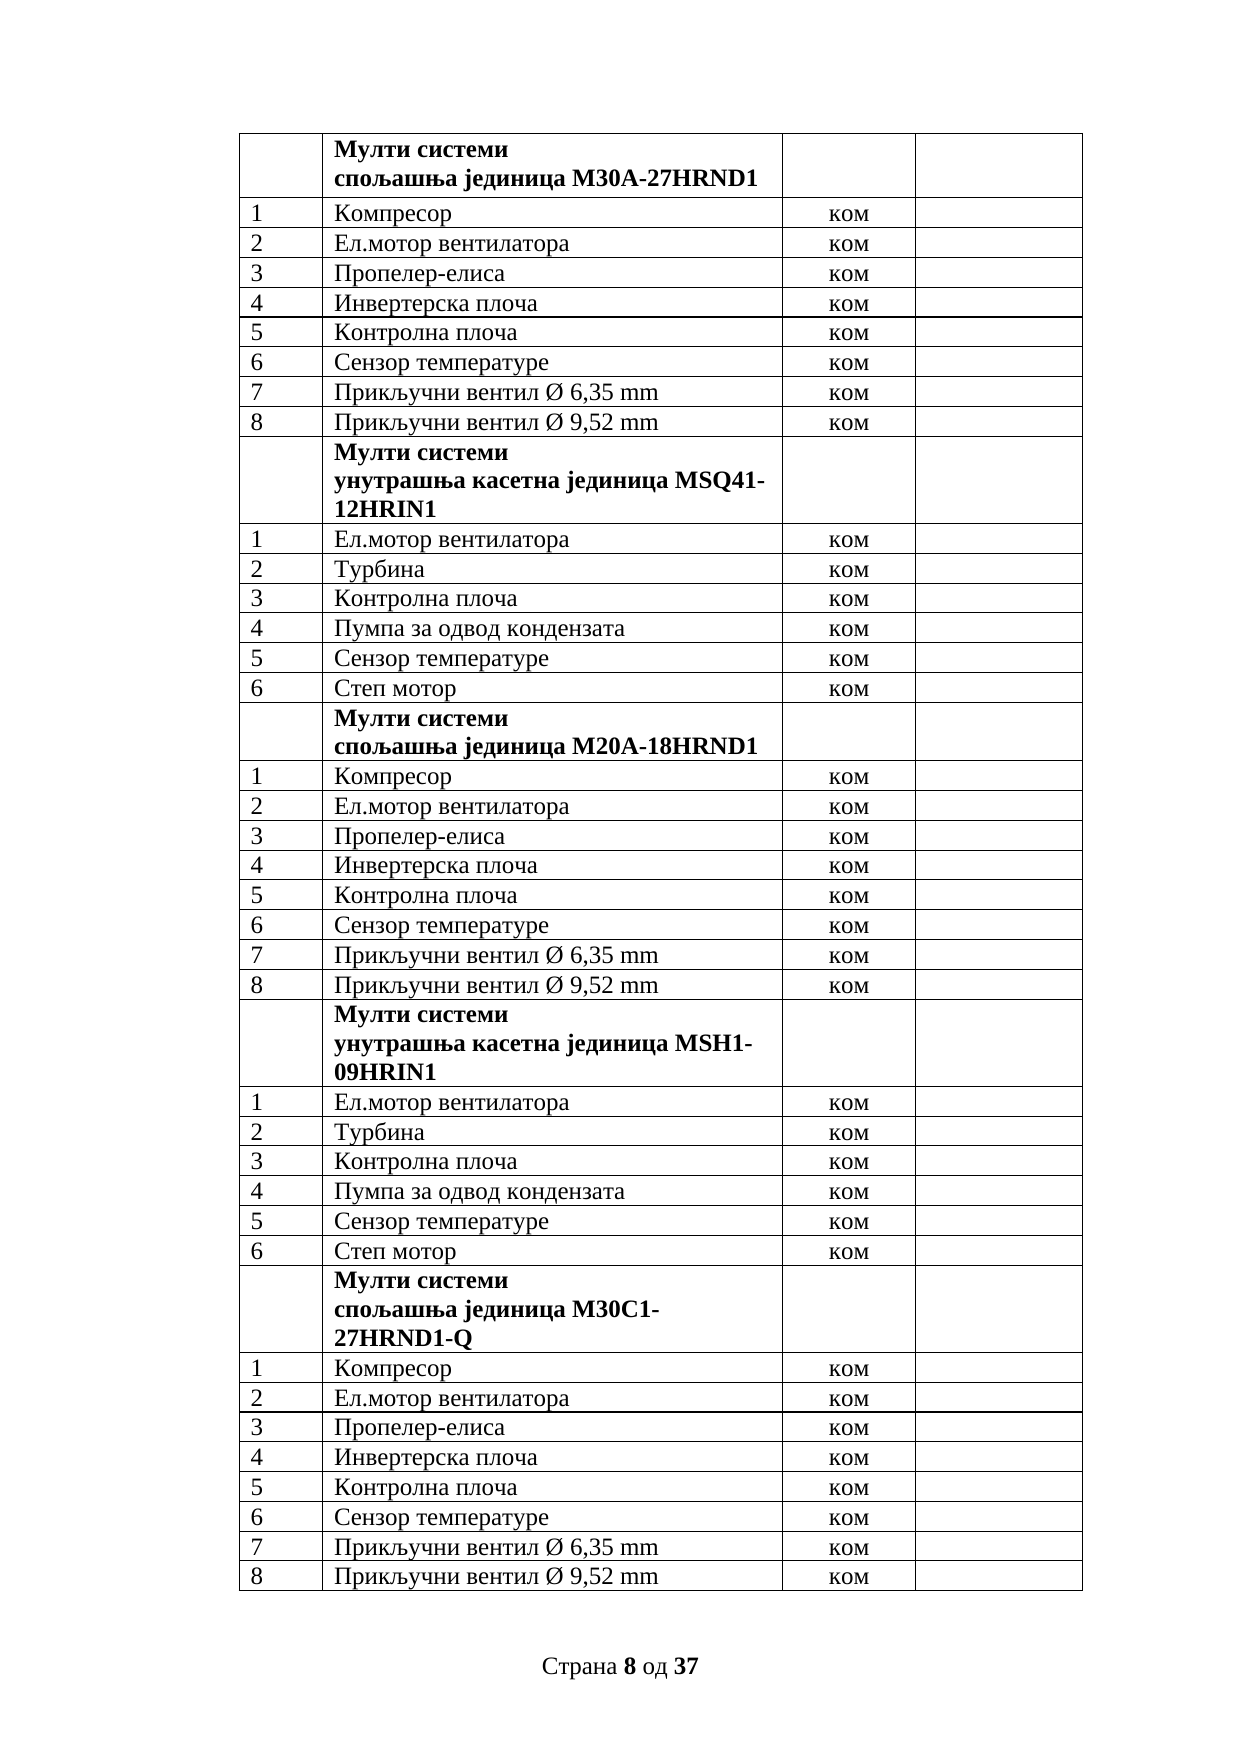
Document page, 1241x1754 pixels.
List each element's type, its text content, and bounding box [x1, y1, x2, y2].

table_cell [916, 198, 1082, 227]
table_cell ком [783, 347, 915, 376]
table_cell Компресор [323, 198, 782, 227]
table_cell Ел.мотор вентилатора [323, 1383, 782, 1411]
table_cell [916, 613, 1082, 642]
table_cell [916, 1176, 1082, 1205]
table_cell [916, 1236, 1082, 1264]
table_cell [916, 1117, 1082, 1145]
table_cell ком [783, 970, 915, 998]
table_cell 5 [240, 643, 322, 672]
table_cell Инвертерска плоча [323, 851, 782, 879]
table_cell [916, 761, 1082, 790]
table_cell [916, 1146, 1082, 1175]
table_cell Пропелер-елиса [323, 1413, 782, 1441]
table_cell Сензор температуре [323, 1502, 782, 1531]
table_cell 4 [240, 1176, 322, 1205]
table_cell [916, 880, 1082, 909]
table_cell [916, 821, 1082, 849]
table_cell 3 [240, 1413, 322, 1441]
table_cell ком [783, 613, 915, 642]
table_cell ком [783, 761, 915, 790]
table_cell [916, 910, 1082, 939]
table_cell ком [783, 1472, 915, 1501]
table_cell Пумпа за одвод кондензата [323, 613, 782, 642]
table_cell [240, 134, 322, 197]
table_cell [240, 437, 322, 523]
table_cell ком [783, 910, 915, 939]
table_cell 4 [240, 613, 322, 642]
table_cell Пумпа за одвод кондензата [323, 1176, 782, 1205]
table_cell 2 [240, 1383, 322, 1411]
table_cell Прикључни вентил Ø 9,52 mm [323, 407, 782, 436]
table_cell Контролна плоча [323, 584, 782, 612]
table_cell Прикључни вентил Ø 6,35 mm [323, 377, 782, 406]
table_cell Мулти системи унутрашња касетна јединица МSH1-09HRIN1 [323, 1000, 782, 1086]
table_cell [916, 407, 1082, 436]
table_cell 4 [240, 1442, 322, 1471]
table_cell Турбина [323, 554, 782, 582]
table_cell ком [783, 524, 915, 553]
table_cell Инвертерска плоча [323, 288, 782, 316]
table_cell 3 [240, 258, 322, 287]
table_cell Прикључни вентил Ø 6,35 mm [323, 1532, 782, 1560]
table_cell Контролна плоча [323, 880, 782, 909]
table_cell ком [783, 673, 915, 702]
table_cell ком [783, 1502, 915, 1531]
table_cell Сензор температуре [323, 1206, 782, 1235]
table_cell 6 [240, 1502, 322, 1531]
table_cell [240, 1266, 322, 1352]
table_cell [916, 524, 1082, 553]
table_cell 5 [240, 880, 322, 909]
table_cell Компресор [323, 1353, 782, 1382]
table_cell ком [783, 198, 915, 227]
table_cell [916, 1532, 1082, 1560]
table_cell 6 [240, 673, 322, 702]
table_cell [916, 703, 1082, 760]
table_cell ком [783, 584, 915, 612]
table_cell ком [783, 1561, 915, 1590]
table_cell 6 [240, 910, 322, 939]
table_cell 5 [240, 1206, 322, 1235]
table_cell 3 [240, 821, 322, 849]
table_cell Ел.мотор вентилатора [323, 791, 782, 820]
table_cell 1 [240, 761, 322, 790]
table_cell ком [783, 1176, 915, 1205]
table_cell [916, 1383, 1082, 1411]
table_cell ком [783, 1236, 915, 1264]
table_cell Сензор температуре [323, 910, 782, 939]
table_cell Компресор [323, 761, 782, 790]
table_cell Прикључни вентил Ø 9,52 mm [323, 970, 782, 998]
table_cell [783, 703, 915, 760]
table_cell [916, 1413, 1082, 1441]
table_cell ком [783, 880, 915, 909]
table_cell ком [783, 851, 915, 879]
table_cell Контролна плоча [323, 1472, 782, 1501]
table_cell [783, 1000, 915, 1086]
table_cell 2 [240, 228, 322, 257]
table_cell 4 [240, 851, 322, 879]
table_cell [916, 437, 1082, 523]
table_cell [916, 1206, 1082, 1235]
table_cell ком [783, 377, 915, 406]
table_cell Ел.мотор вентилатора [323, 524, 782, 553]
table_cell 1 [240, 524, 322, 553]
table_cell 7 [240, 940, 322, 969]
table_cell [916, 791, 1082, 820]
table_cell [916, 1000, 1082, 1086]
table_cell [783, 134, 915, 197]
table_cell [916, 584, 1082, 612]
table_cell 2 [240, 554, 322, 582]
table_cell 3 [240, 1146, 322, 1175]
table_cell 5 [240, 318, 322, 346]
table_cell ком [783, 407, 915, 436]
table_cell ком [783, 643, 915, 672]
table_cell [916, 1353, 1082, 1382]
table_cell [916, 347, 1082, 376]
table_cell ком [783, 318, 915, 346]
table_cell [916, 134, 1082, 197]
table_cell ком [783, 554, 915, 582]
table_cell Контролна плоча [323, 1146, 782, 1175]
table_cell [916, 970, 1082, 998]
table_cell [916, 940, 1082, 969]
table_cell ком [783, 1206, 915, 1235]
table_cell 7 [240, 377, 322, 406]
table_cell [916, 318, 1082, 346]
table_cell ком [783, 1353, 915, 1382]
table_cell [783, 1266, 915, 1352]
table_cell 8 [240, 970, 322, 998]
table_cell 2 [240, 1117, 322, 1145]
table_cell ком [783, 228, 915, 257]
table_cell Мулти системи спољашњa јединицa M20A-18HRND1 [323, 703, 782, 760]
table_cell [916, 228, 1082, 257]
table_cell ком [783, 821, 915, 849]
table_cell [916, 1266, 1082, 1352]
table_cell ком [783, 940, 915, 969]
table_cell [916, 1442, 1082, 1471]
table_cell Ел.мотор вентилатора [323, 1087, 782, 1116]
table_cell 2 [240, 791, 322, 820]
table_cell Прикључни вентил Ø 9,52 mm [323, 1561, 782, 1590]
table_cell Пропелер-елиса [323, 821, 782, 849]
table_cell 3 [240, 584, 322, 612]
table_cell Пропелер-елиса [323, 258, 782, 287]
table_cell [916, 1561, 1082, 1590]
table_cell 8 [240, 407, 322, 436]
table_cell Степ мотор [323, 1236, 782, 1264]
table_cell Контролна плоча [323, 318, 782, 346]
table_cell 6 [240, 1236, 322, 1264]
table_cell 6 [240, 347, 322, 376]
table_cell [916, 643, 1082, 672]
table_cell ком [783, 288, 915, 316]
table_cell ком [783, 791, 915, 820]
table_cell Инвертерска плоча [323, 1442, 782, 1471]
table_cell [916, 377, 1082, 406]
table_cell 1 [240, 198, 322, 227]
table_cell 4 [240, 288, 322, 316]
table_cell [240, 703, 322, 760]
table_cell 1 [240, 1353, 322, 1382]
table_cell Турбина [323, 1117, 782, 1145]
table_cell Сензор температуре [323, 347, 782, 376]
table_cell 1 [240, 1087, 322, 1116]
table_cell 7 [240, 1532, 322, 1560]
table_cell Ел.мотор вентилатора [323, 228, 782, 257]
table_cell [916, 1087, 1082, 1116]
table_cell Степ мотор [323, 673, 782, 702]
table_cell ком [783, 258, 915, 287]
table_cell ком [783, 1532, 915, 1560]
table_cell [916, 258, 1082, 287]
table_cell ком [783, 1413, 915, 1441]
table_cell [783, 437, 915, 523]
table_cell Мулти системи спољашњa јединицa M30C1-27HRND1-Q [323, 1266, 782, 1352]
table_cell ком [783, 1442, 915, 1471]
table_cell ком [783, 1383, 915, 1411]
table_cell ком [783, 1087, 915, 1116]
table_cell 8 [240, 1561, 322, 1590]
table_cell [916, 673, 1082, 702]
table_cell [916, 851, 1082, 879]
table_cell [240, 1000, 322, 1086]
table_cell Мулти системи унутрашња касетна јединица МSQ41-12HRIN1 [323, 437, 782, 523]
table_cell [916, 288, 1082, 316]
table_cell ком [783, 1146, 915, 1175]
table_cell [916, 1472, 1082, 1501]
table_cell Мулти системи спољашњa јединицa M30A-27HRND1 [323, 134, 782, 197]
table_cell ком [783, 1117, 915, 1145]
table_cell Прикључни вентил Ø 6,35 mm [323, 940, 782, 969]
table_cell 5 [240, 1472, 322, 1501]
table_cell [916, 1502, 1082, 1531]
table_cell Сензор температуре [323, 643, 782, 672]
table_cell [916, 554, 1082, 582]
